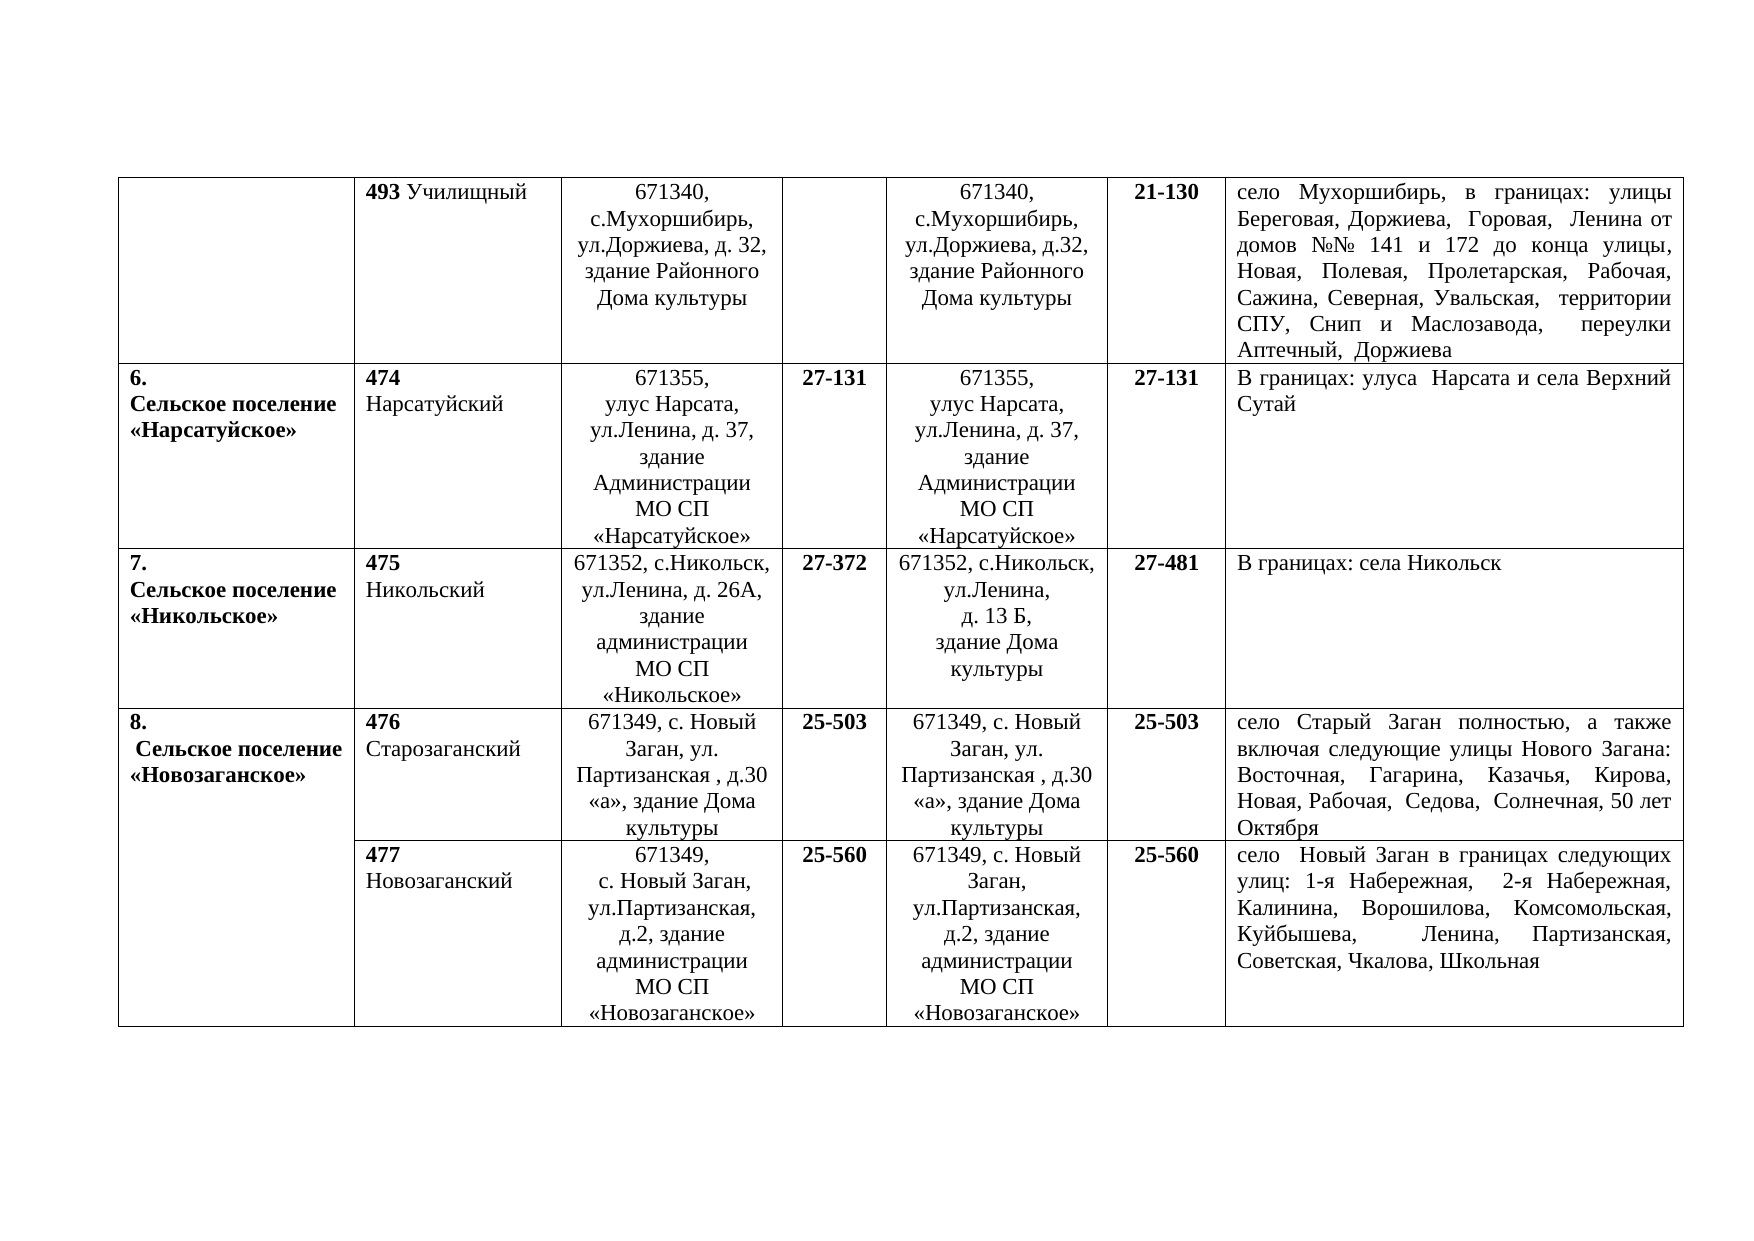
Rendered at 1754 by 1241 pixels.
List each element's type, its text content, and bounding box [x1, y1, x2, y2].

table_cell [783, 178, 886, 363]
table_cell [562, 178, 782, 363]
table_cell 8. Сельское поселение «Новозаганское» [119, 709, 354, 1026]
table_cell 25-560 [783, 841, 886, 1026]
table_cell 671355, улус Нарсата, ул.Ленина, д. 37, здание Администрации МО СП «Нарсатуйское» [887, 364, 1107, 548]
table_cell 6. Сельское поселение «Нарсатуйское» [119, 364, 354, 548]
table_cell 477 Новозаганский [355, 841, 561, 1026]
table_cell 7. Сельское поселение «Никольское» [119, 549, 354, 707]
table_cell В границах: улуса Нарсата и села Верхний Сутай [1226, 364, 1683, 548]
table_cell 671352, с.Никольск, ул.Ленина, д. 26А, здание администрации МО СП «Никольское» [562, 549, 782, 707]
table_cell 475 Никольский [355, 549, 561, 707]
table_cell 474 Нарсатуйский [355, 364, 561, 548]
table_cell 21-130 [1108, 178, 1225, 363]
table_cell 25-503 [783, 709, 886, 840]
table_cell 671349, с. Новый Заган, ул.Партизанская, д.2, здание администрации МО СП «Новозаганское» [562, 841, 782, 1026]
table_cell 671352, с.Никольск, ул.Ленина, д. 13 Б, здание Дома культуры [887, 549, 1107, 707]
table_cell 27-131 [783, 364, 886, 548]
table_cell 671349, с. Новый Заган, ул.Партизанская, д.2, здание администрации МО СП «Новозаганское» [887, 841, 1107, 1026]
table_cell 671349, с. Новый Заган, ул. Партизанская , д.30 «а», здание Дома культуры [887, 709, 1107, 840]
table_cell В границах: села Никольск [1226, 549, 1683, 707]
table_cell село Мухоршибирь, в границах: улицы Береговая, Доржиева, Горовая, Ленина от домов №№ 141 и 172 до конца улицы, Новая, Полевая, Пролетарская, Рабочая, Сажина, Северная, Увальская, территории СПУ, Снип и Маслозавода, переулки Аптечный, Доржиева [1226, 178, 1683, 363]
table_cell село Старый Заган полностью, а также включая следующие улицы Нового Загана: Восточная, Гагарина, Казачья, Кирова, Новая, Рабочая, Седова, Солнечная, 50 лет Октября [1226, 709, 1683, 840]
table_cell 27-372 [783, 549, 886, 707]
table_cell 27-481 [1108, 549, 1225, 707]
table_cell 27-131 [1108, 364, 1225, 548]
table_cell село Новый Заган в границах следующих улиц: 1-я Набережная, 2-я Набережная, Калинина, Ворошилова, Комсомольская, Куйбышева, Ленина, Партизанская, Советская, Чкалова, Школьная [1226, 841, 1683, 1026]
table_cell 493 Училищный [355, 178, 561, 363]
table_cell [887, 178, 1107, 363]
table_cell 476 Старозаганский [355, 709, 561, 840]
table_cell 25-560 [1108, 841, 1225, 1026]
table_cell 671349, с. Новый Заган, ул. Партизанская , д.30 «а», здание Дома культуры [562, 709, 782, 840]
table_cell 671355, улус Нарсата, ул.Ленина, д. 37, здание Администрации МО СП «Нарсатуйское» [562, 364, 782, 548]
table_cell 25-503 [1108, 709, 1225, 840]
